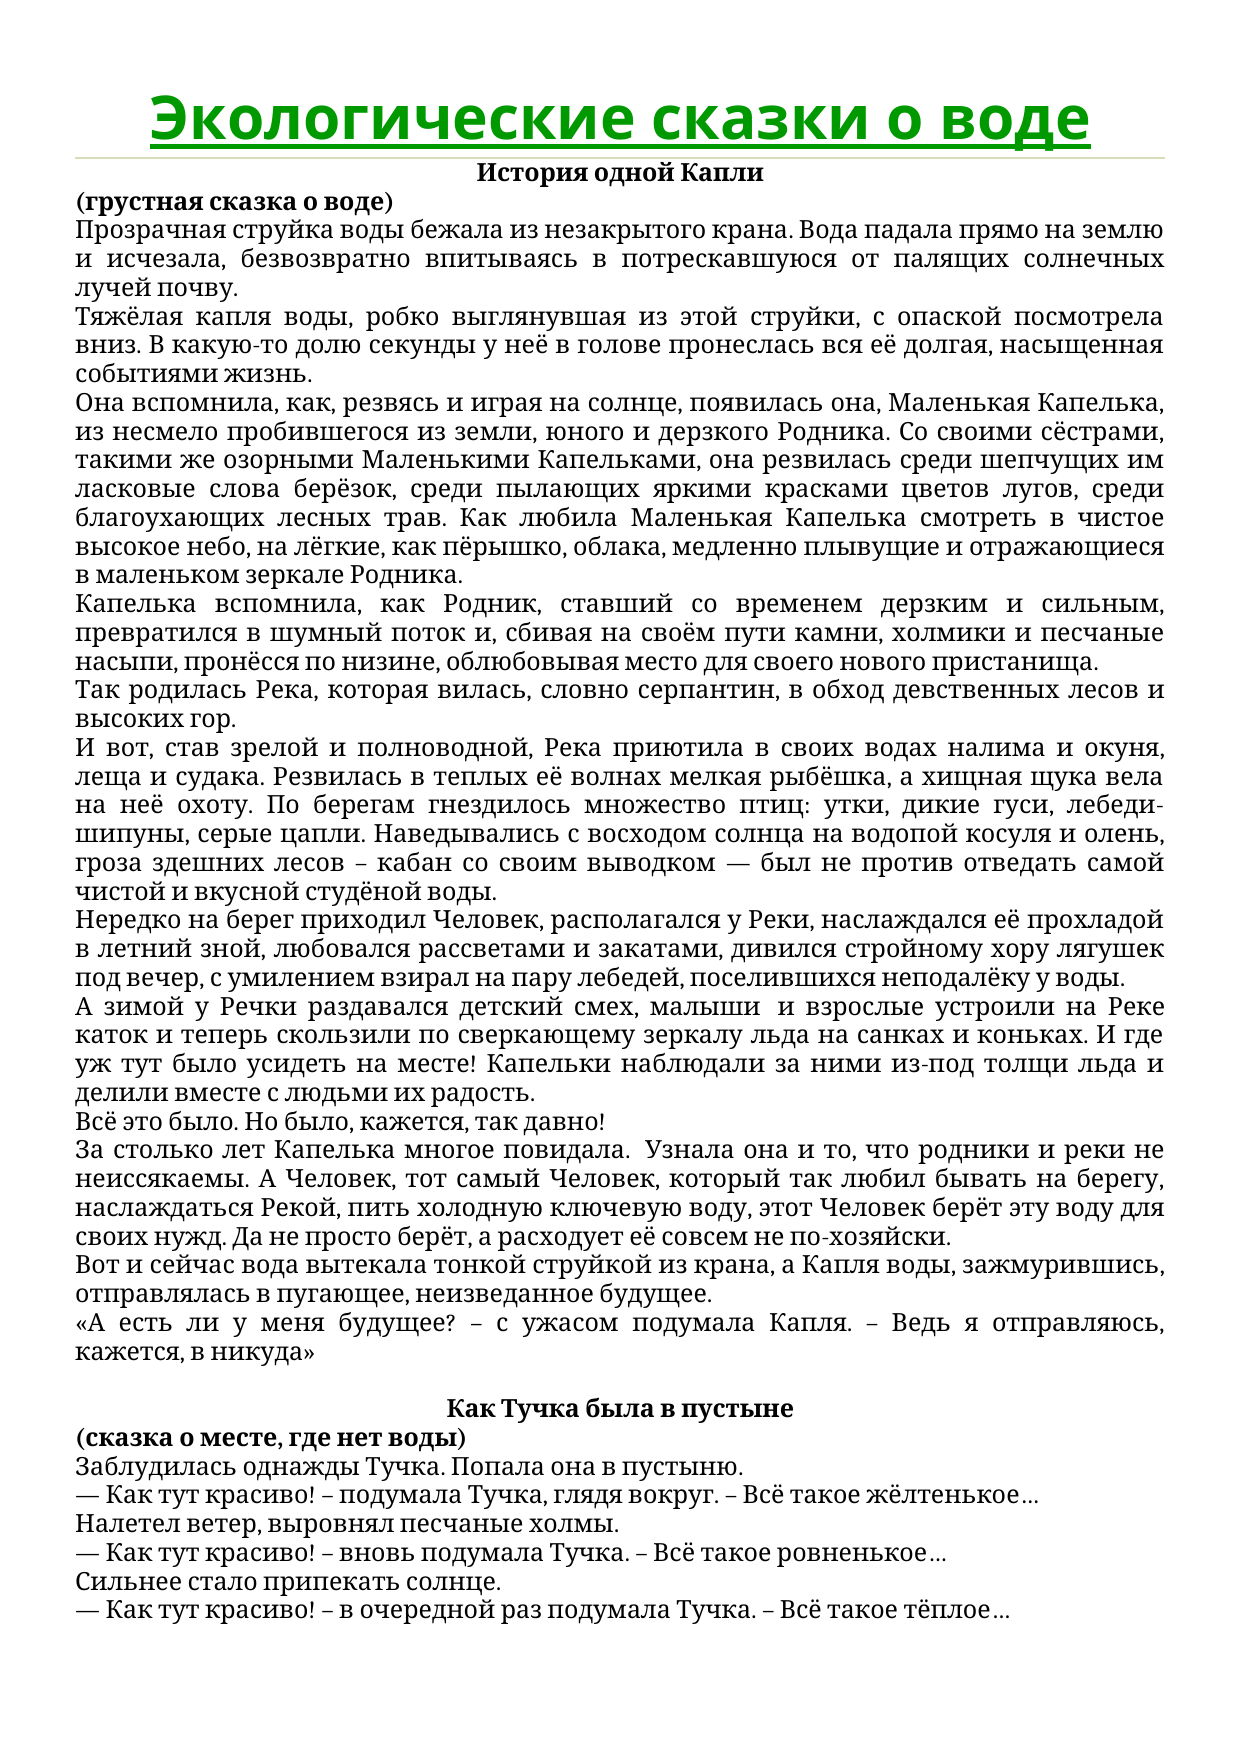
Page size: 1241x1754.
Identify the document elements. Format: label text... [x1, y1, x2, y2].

text Прозрачная струйка воды бежала из незакрытого крана. Вода падала прямо на землю и исчезала, безвозвратно впитываясь в потрескавшуюся от палящих солнечных лучей почву. [75, 216, 1165, 303]
text — Как тут красиво! – подумала Тучка, глядя вокруг. – Всё такое жёлтенькое… [75, 1481, 1165, 1510]
text «А есть ли у меня будущее? – с ужасом подумала Капля. – Ведь я отправляюсь, кажется, в никуда» [75, 1309, 1165, 1366]
text Нередко на берег приходил Человек, располагался у Реки, наслаждался её прохладой в летний зной, любовался рассветами и закатами, дивился стройному хору лягушек под вечер, с умилением взирал на пару лебедей, поселившихся неподалёку у воды. [75, 906, 1165, 993]
text И вот, став зрелой и полноводной, Река приютила в своих водах налима и окуня, леща и судака. Резвилась в теплых её волнах мелкая рыбёшка, а хищная щука вела на неё охоту. По берегам гнездилось множество птиц: утки, дикие гуси, лебеди-шипуны, серые цапли. Наведывались с восходом солнца на водопой косуля и олень, гроза здешних лесов – кабан со своим выводком — был не против отведать самой чистой и вкусной студёной воды. [75, 734, 1165, 906]
text История одной Капли [75, 159, 1165, 188]
text Сильнее стало припекать солнце. [75, 1568, 1165, 1596]
text (грустная сказка о воде) [75, 188, 1165, 216]
text Всё это было. Но было, кажется, так давно! [75, 1108, 1165, 1136]
text Она вспомнила, как, резвясь и играя на солнце, появилась она, Маленькая Капелька, из несмело пробившегося из земли, юного и дерзкого Родника. Со своими сёстрами, такими же озорными Маленькими Капельками, она резвилась среди шепчущих им ласковые слова берёзок, среди пылающих яркими красками цветов лугов, среди благоухающих лесных трав. Как любила Маленькая Капелька смотреть в чистое высокое небо, на лёгкие, как пёрышко, облака, медленно плывущие и отражающиеся в маленьком зеркале Родника. [75, 389, 1165, 590]
text А зимой у Речки раздавался детский смех, малыши и взрослые устроили на Реке каток и теперь скользили по сверкающему зеркалу льда на санках и коньках. И где уж тут было усидеть на месте! Капельки наблюдали за ними из-под толщи льда и делили вместе с людьми их радость. [75, 993, 1165, 1108]
text Капелька вспомнила, как Родник, ставший со временем дерзким и сильным, превратился в шумный поток и, сбивая на своём пути камни, холмики и песчаные насыпи, пронёсся по низине, облюбовывая место для своего нового пристанища. [75, 590, 1165, 676]
text Заблудилась однажды Тучка. Попала она в пустыню. [75, 1453, 1165, 1481]
text Вот и сейчас вода вытекала тонкой струйкой из крана, а Капля воды, зажмурившись, отправлялась в пугающее, неизведанное будущее. [75, 1251, 1165, 1309]
text Так родилась Река, которая вилась, словно серпантин, в обход девственных лесов и высоких гор. [75, 676, 1165, 734]
text — Как тут красиво! – в очередной раз подумала Тучка. – Всё такое тёплое… [75, 1596, 1165, 1625]
text (сказка о месте, где нет воды) [75, 1424, 1165, 1453]
text Экологические сказки о воде [75, 75, 1165, 157]
text — Как тут красиво! – вновь подумала Тучка. – Всё такое ровненькое… [75, 1539, 1165, 1568]
text Налетел ветер, выровнял песчаные холмы. [75, 1510, 1165, 1539]
text Как Тучка была в пустыне [75, 1395, 1165, 1424]
text За столько лет Капелька многое повидала. Узнала она и то, что родники и реки не неиссякаемы. А Человек, тот самый Человек, который так любил бывать на берегу, наслаждаться Рекой, пить холодную ключевую воду, этот Человек берёт эту воду для своих нужд. Да не просто берёт, а расходует её совсем не по-хозяйски. [75, 1136, 1165, 1251]
text Тяжёлая капля воды, робко выглянувшая из этой струйки, с опаской посмотрела вниз. В какую-то долю секунды у неё в голове пронеслась вся её долгая, насыщенная событиями жизнь. [75, 303, 1165, 389]
